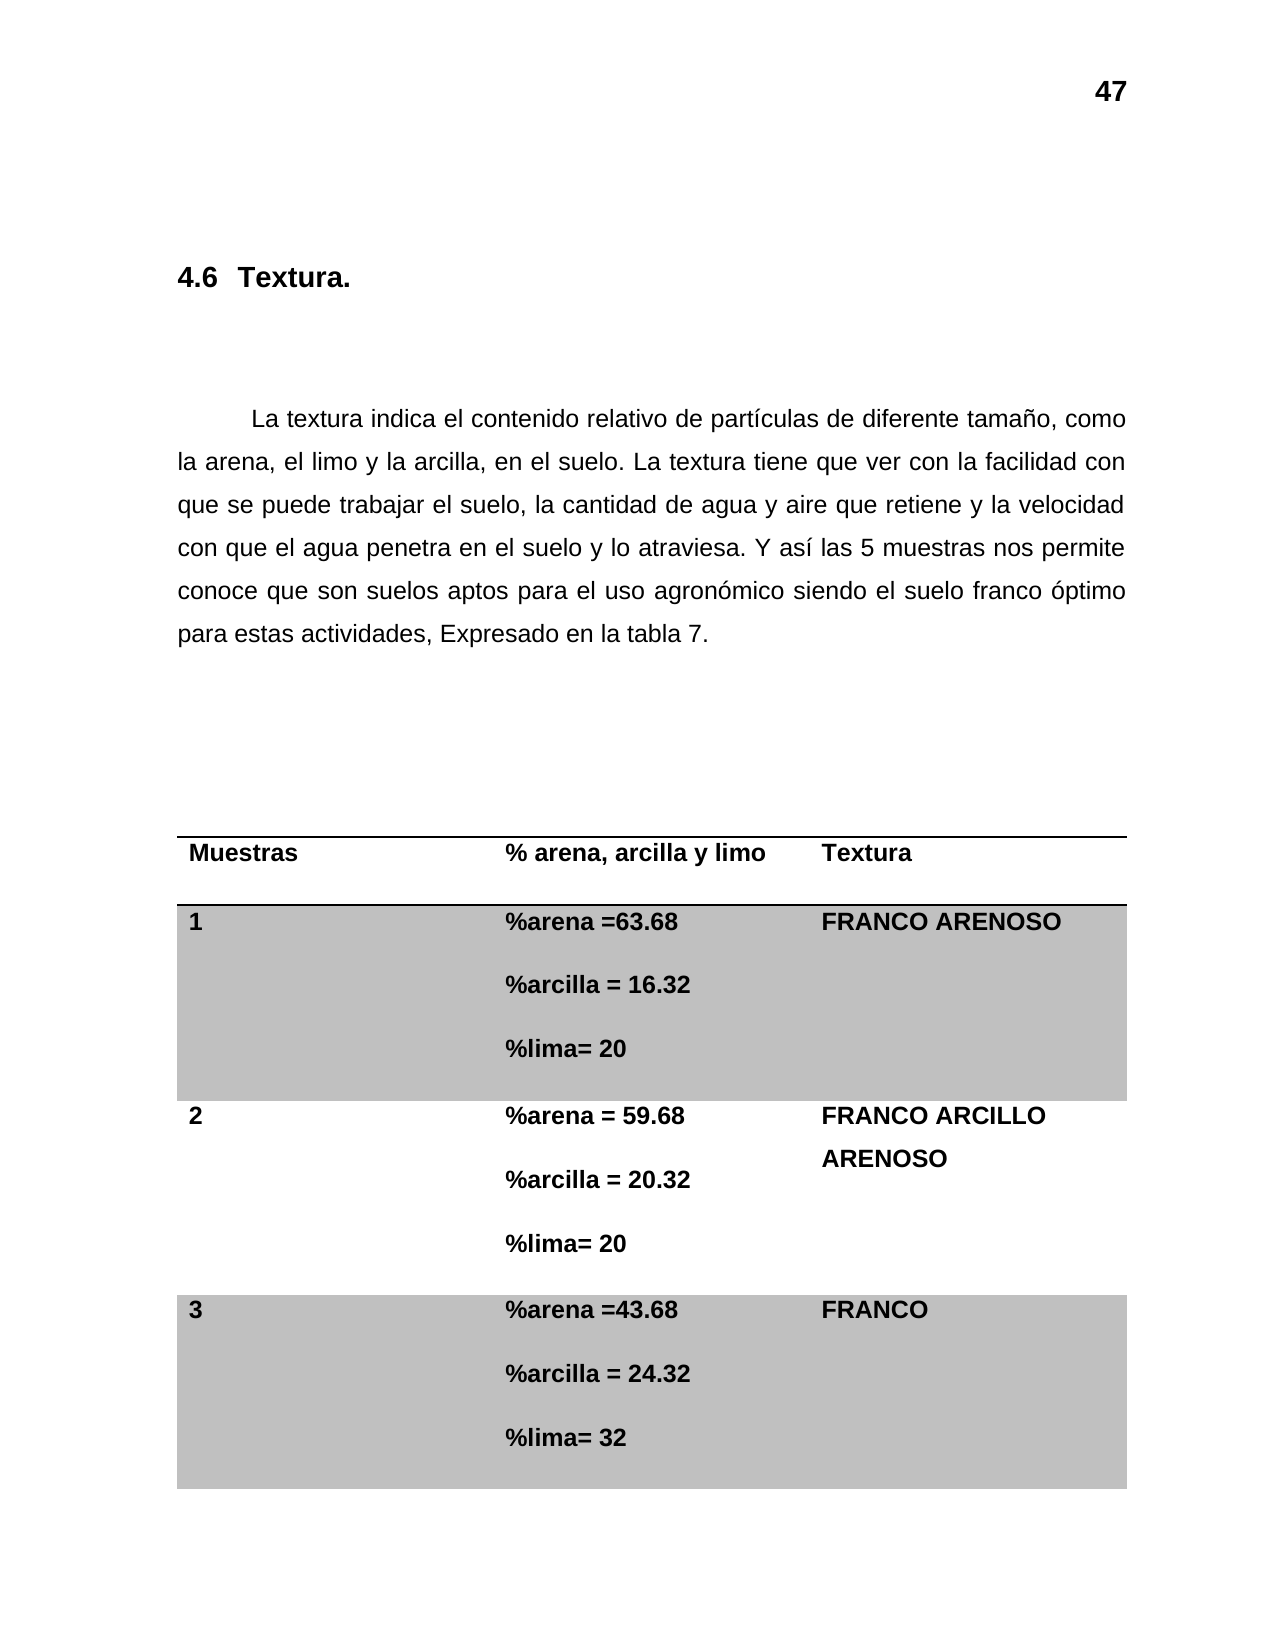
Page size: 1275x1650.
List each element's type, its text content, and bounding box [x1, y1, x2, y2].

table_header Textura [810, 838, 1127, 904]
subtitle Textura. [177, 261, 1127, 294]
table_cell %arena =43.68 %arcilla = 24.32 %lima= 32 [494, 1295, 810, 1489]
table_header % arena, arcilla y limo [494, 838, 810, 904]
table_cell FRANCO ARENOSO [810, 906, 1127, 1101]
table_header Muestras [177, 838, 494, 904]
table_cell FRANCO [810, 1295, 1127, 1489]
table_cell FRANCO ARCILLO ARENOSO [810, 1101, 1127, 1295]
text La textura indica el contenido relativo de partículas de diferente tamaño, como la arena, el limo y la arcilla, en el suelo. La textura tiene que ver con la facilidad con que se puede trabajar el suelo, la cantidad de agua y aire que retiene y la velocidad con que el agua penetra en el suelo y lo atraviesa. Y así las 5 muestras nos permite conoce que son suelos aptos para el uso agronómico siendo el suelo franco óptimo para estas actividades, Expresado en la tabla 7. [177, 403, 1127, 648]
table_cell %arena =63.68 %arcilla = 16.32 %lima= 20 [494, 906, 810, 1101]
table_cell 2 [177, 1101, 494, 1295]
table_cell %arena = 59.68 %arcilla = 20.32 %lima= 20 [494, 1101, 810, 1295]
table_cell 3 [177, 1295, 494, 1489]
table_cell 1 [177, 906, 494, 1101]
